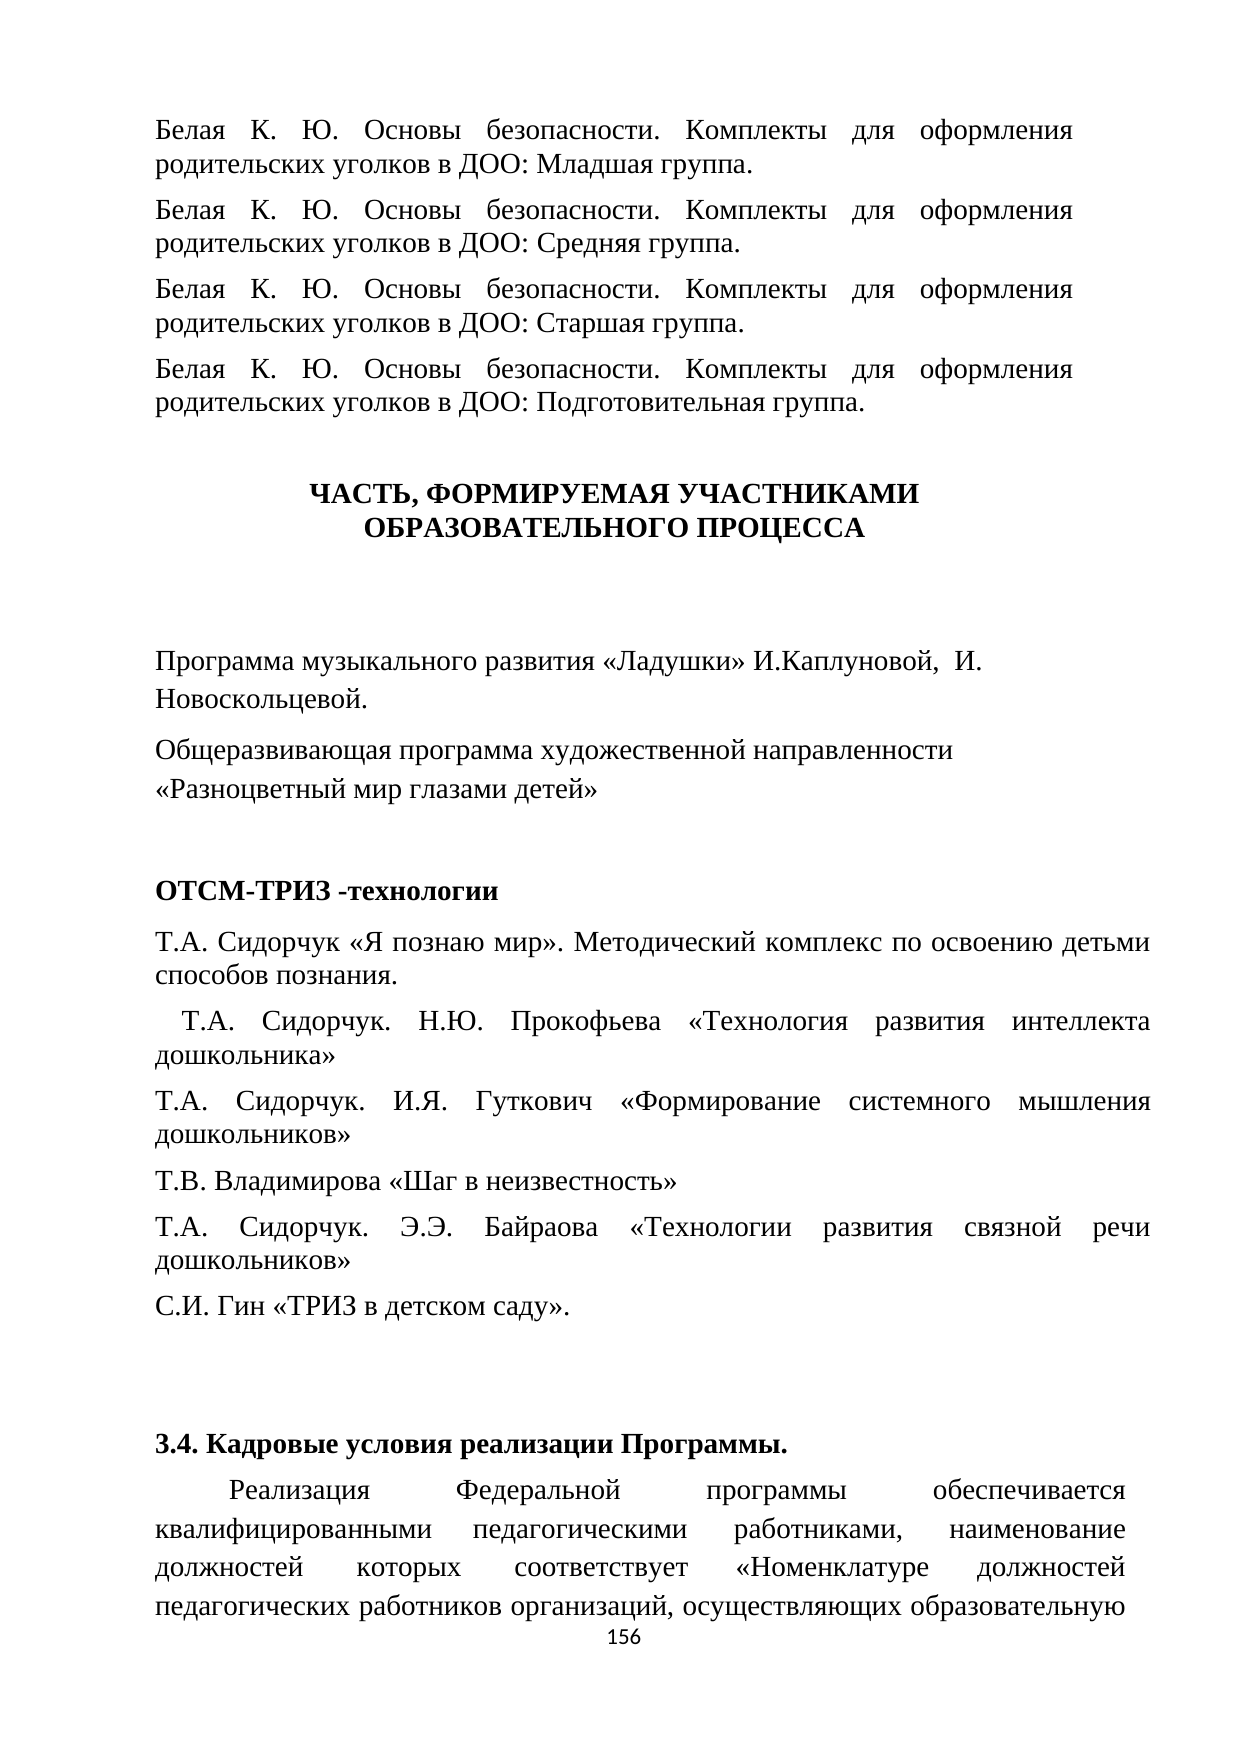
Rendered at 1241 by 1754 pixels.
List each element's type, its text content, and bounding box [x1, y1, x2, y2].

text Белая К. Ю. Основы безопасности. Комплекты для оформления родительских уголков в ДОО: Младшая группа. [155, 112, 1074, 179]
text Программа музыкального развития «Ладушки» И.Каплуновой, И. Новоскольцевой. [155, 643, 1074, 715]
text Т.А. Сидорчук. И.Я. Гуткович «Формирование системного мышления дошкольников» [155, 1083, 1152, 1150]
text Т.А. Сидорчук «Я познаю мир». Методический комплекс по освоению детьми способов познания. [155, 924, 1152, 991]
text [155, 1472, 1126, 1622]
text Общеразвивающая программа художественной направленности «Разноцветный мир глазами детей» [155, 732, 1074, 804]
text Белая К. Ю. Основы безопасности. Комплекты для оформления родительских уголков в ДОО: Средняя группа. [155, 192, 1074, 259]
text Т.А. Сидорчук. Э.Э. Байраова «Технологии развития связной речи дошкольников» [155, 1209, 1152, 1276]
text Белая К. Ю. Основы безопасности. Комплекты для оформления родительских уголков в ДОО: Старшая группа. [155, 271, 1074, 338]
text Т.А. Сидорчук. Н.Ю. Прокофьева «Технология развития интеллекта дошкольника» [155, 1003, 1152, 1071]
text ЧАСТЬ, ФОРМИРУЕМАЯ УЧАСТНИКАМИ ОБРАЗОВАТЕЛЬНОГО ПРОЦЕССА [155, 477, 1074, 544]
text Белая К. Ю. Основы безопасности. Комплекты для оформления родительских уголков в ДОО: Подготовительная группа. [155, 351, 1074, 418]
text С.И. Гин «ТРИЗ в детском саду». [155, 1288, 1152, 1322]
text Т.В. Владимирова «Шаг в неизвестность» [155, 1163, 1152, 1196]
text 3.4. Кадровые условия реализации Программы. [155, 1426, 1144, 1460]
text ОТСМ-ТРИЗ -технологии [155, 873, 1074, 906]
